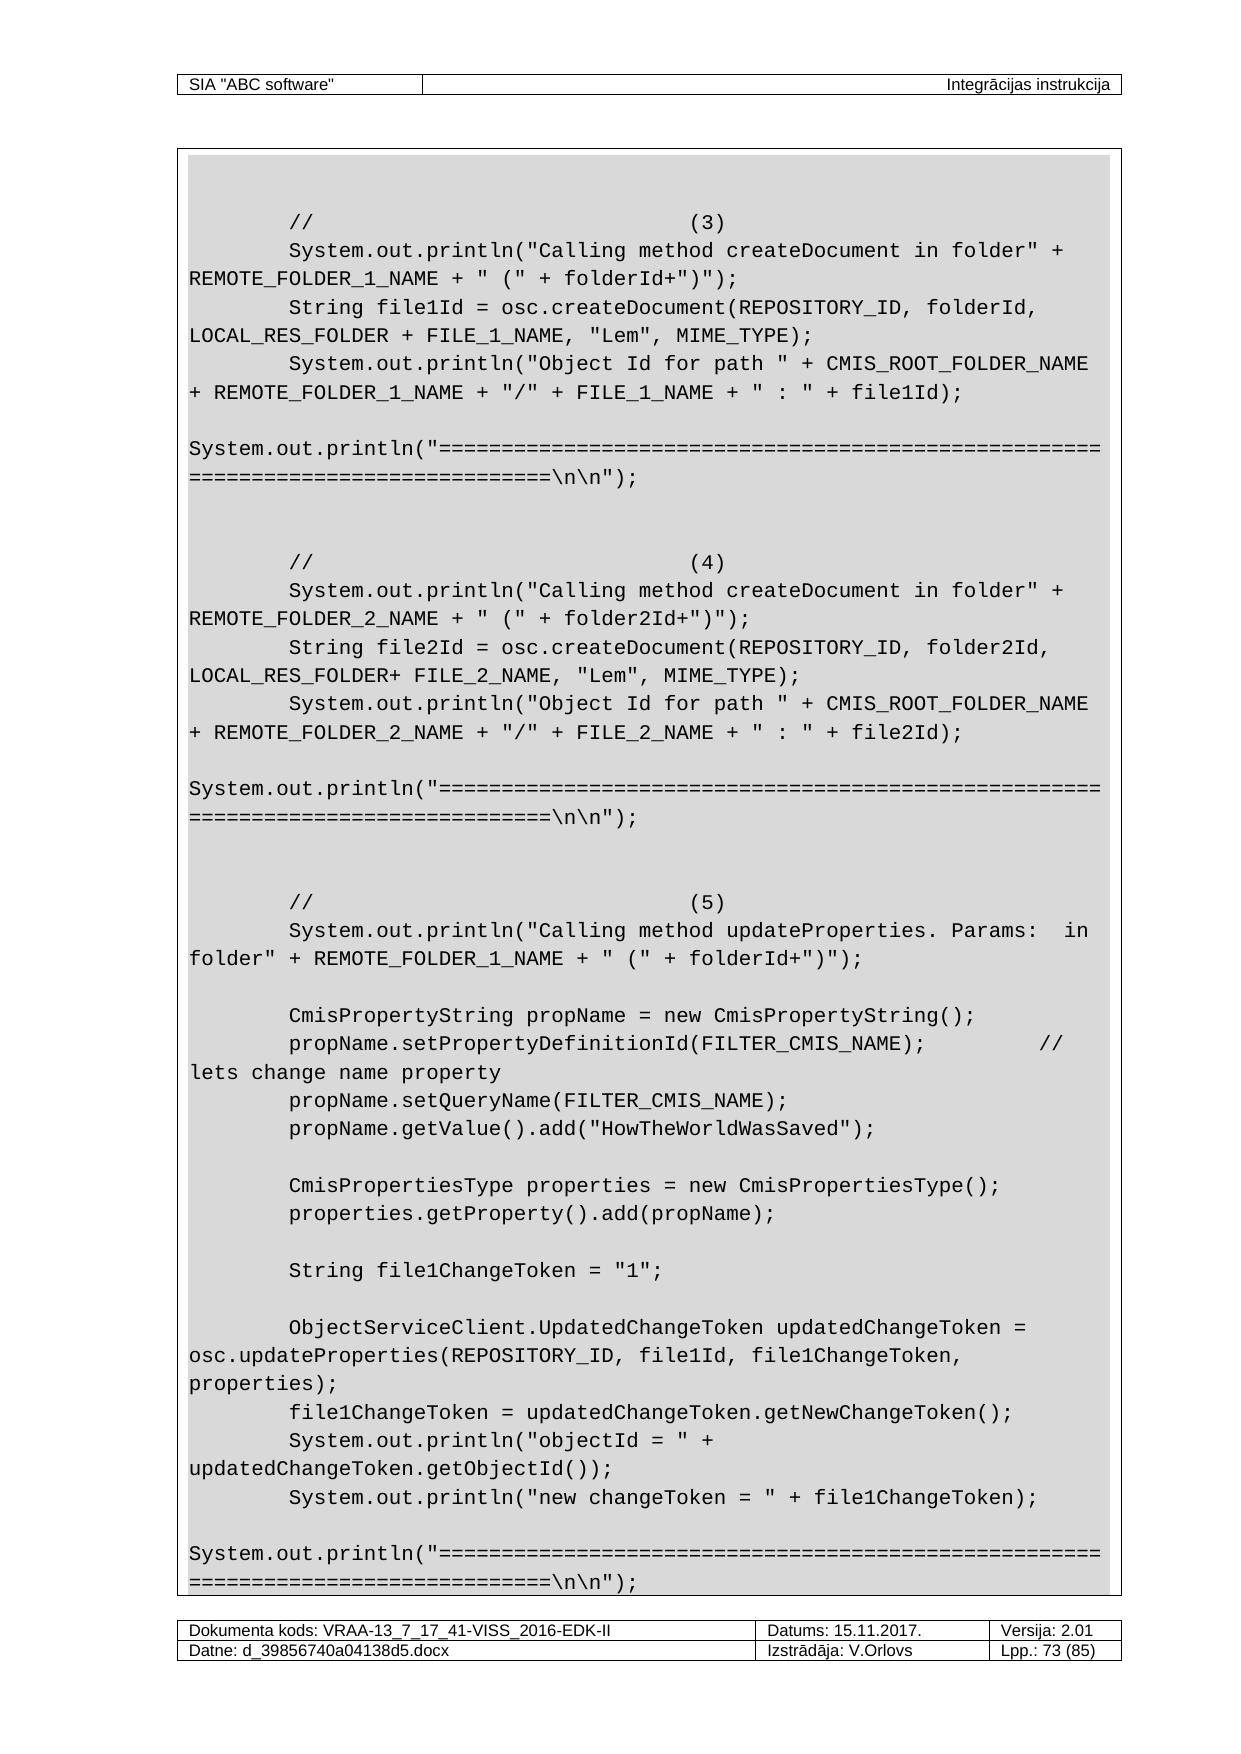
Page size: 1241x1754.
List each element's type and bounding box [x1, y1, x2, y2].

table_header [178, 149, 1121, 1595]
